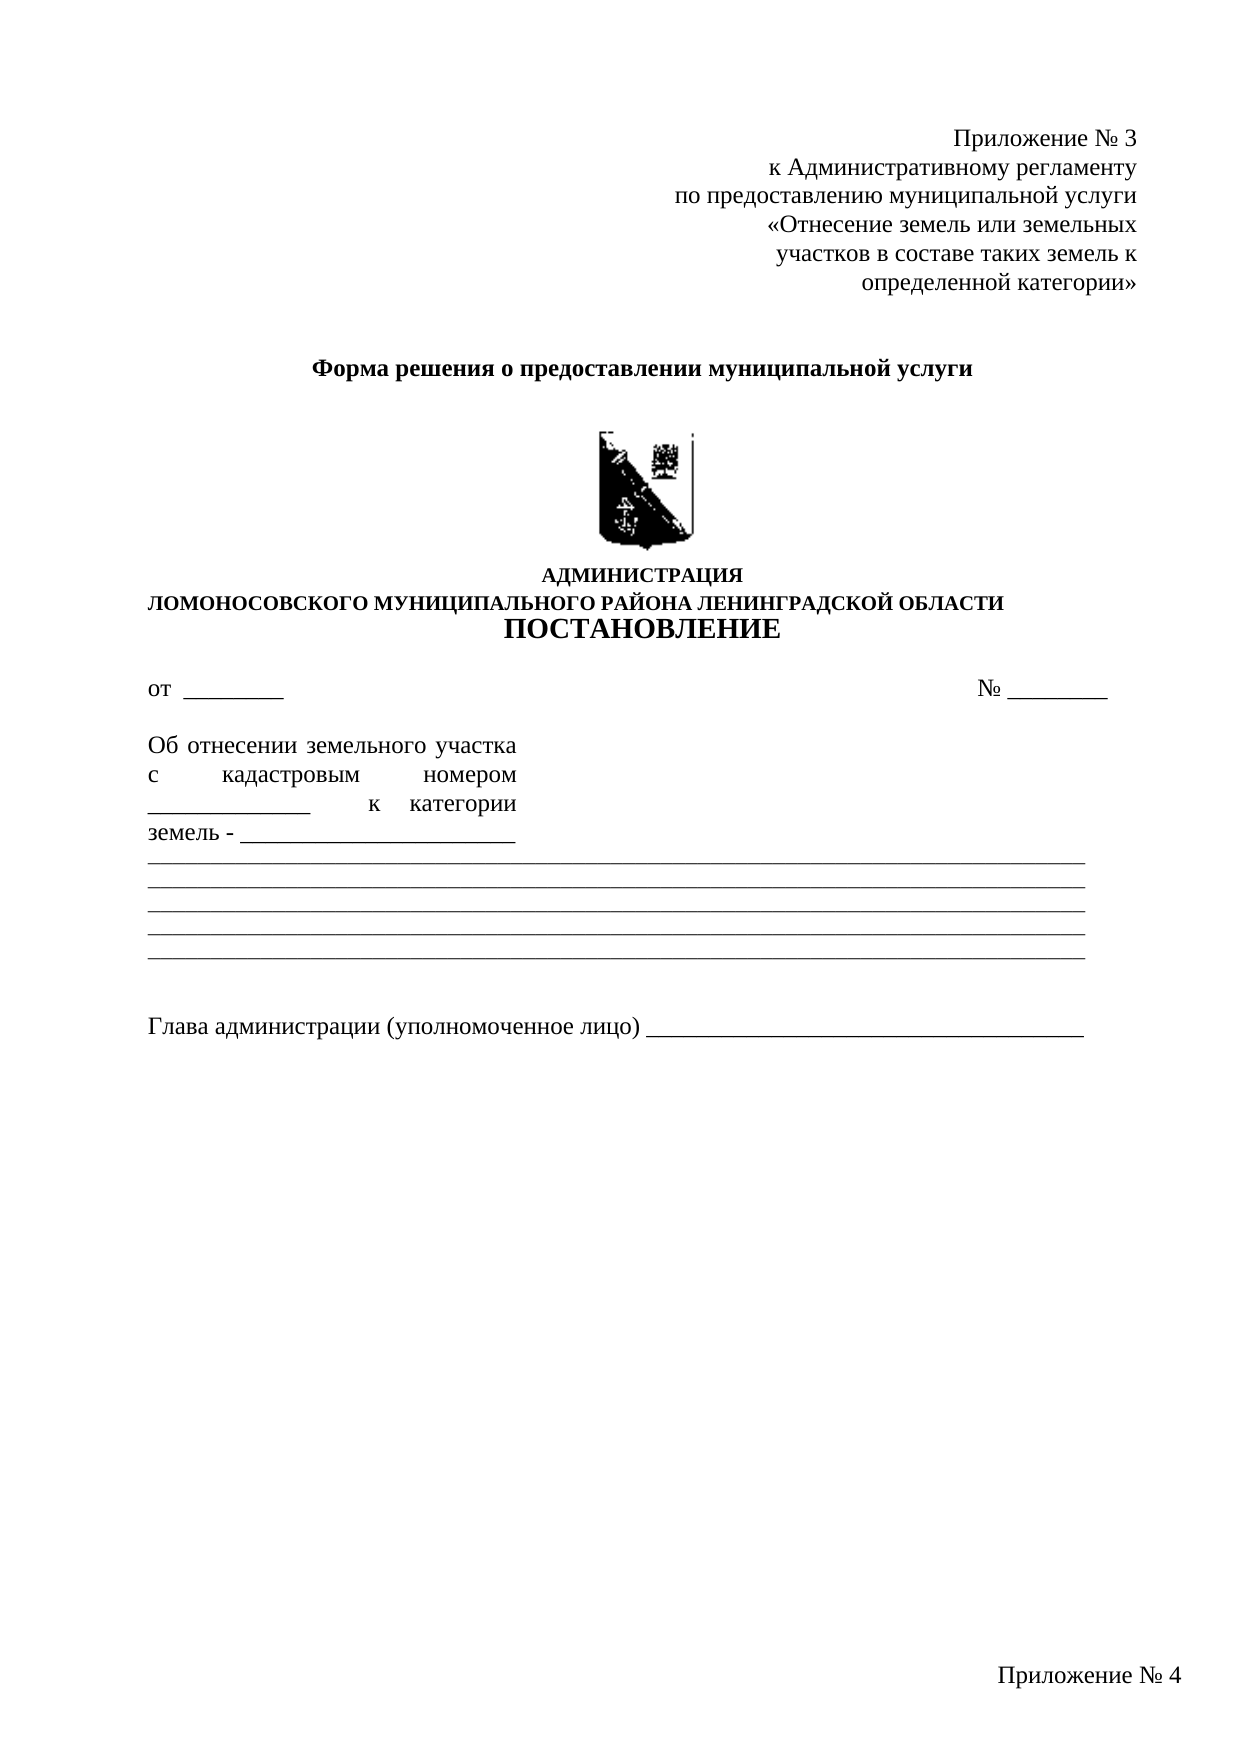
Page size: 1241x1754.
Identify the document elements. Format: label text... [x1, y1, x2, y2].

text участков в составе таких земель к [148, 238, 1137, 267]
text Об отнесении земельного участка с кадастровым номером _____________ к категории земель - ______________________ [148, 731, 517, 846]
text Глава администрации (уполномоченное лицо) ___________________________________ [148, 1011, 1137, 1040]
text Приложение № 4 [148, 1660, 1181, 1689]
text «Отнесение земель или земельных [148, 209, 1137, 238]
text ___________________________________________________________________________ [148, 869, 1137, 893]
text определенной категории» [148, 267, 1137, 296]
text ПОСТАНОВЛЕНИЕ [148, 616, 1137, 644]
text от ________ № ________ [148, 673, 1137, 702]
text к Административному регламенту [148, 152, 1137, 181]
text ЛОМОНОСОВСКОГО МУНИЦИПАЛЬНОГО РАЙОНА ЛЕНИНГРАДСКОЙ ОБЛАСТИ [148, 588, 1137, 616]
text ___________________________________________________________________________ [148, 916, 1137, 940]
text ___________________________________________________________________________ [148, 893, 1137, 916]
text по предоставлению муниципальной услуги [148, 181, 1137, 209]
text АДМИНИСТРАЦИЯ [148, 559, 1137, 588]
text Приложение № 3 [148, 123, 1137, 152]
text Форма решения о предоставлении муниципальной услуги [148, 353, 1137, 382]
text ___________________________________________________________________________ [148, 846, 1137, 869]
text ___________________________________________________________________________ [148, 940, 1137, 964]
